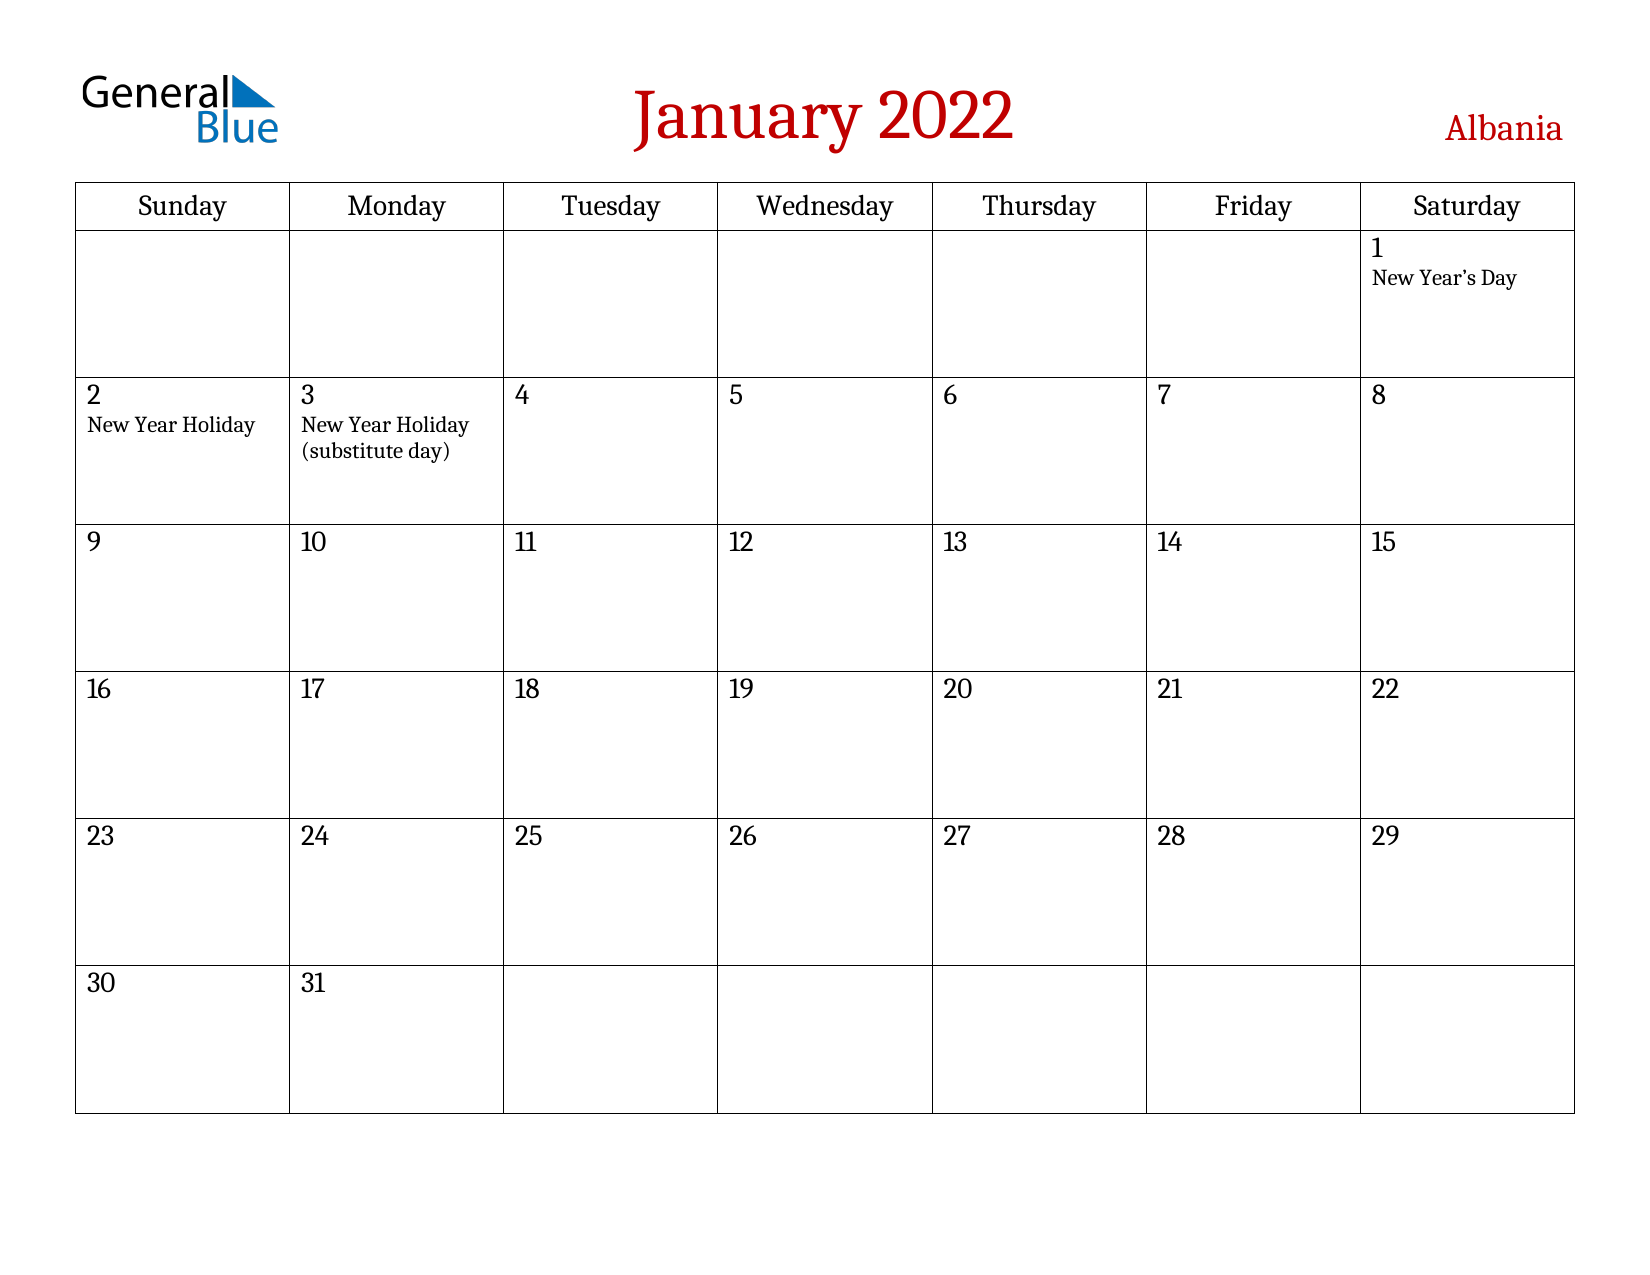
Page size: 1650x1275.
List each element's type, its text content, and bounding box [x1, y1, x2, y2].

table_cell [290, 706, 503, 818]
table_cell [718, 231, 932, 264]
table_cell 26 [718, 819, 932, 853]
table_cell [290, 559, 503, 671]
table_cell [718, 559, 932, 671]
table_cell 12 [718, 525, 932, 559]
table_cell [1361, 706, 1574, 818]
table_cell [933, 966, 1146, 1000]
table_cell [76, 231, 289, 264]
table_cell [933, 706, 1146, 818]
table_cell Sunday [76, 183, 289, 230]
table_cell [718, 966, 932, 1000]
table_cell [76, 853, 289, 965]
table_cell [290, 853, 503, 965]
table_cell [1147, 559, 1360, 671]
table_cell 8 [1361, 378, 1574, 412]
table_cell [718, 412, 932, 524]
table_cell 18 [504, 672, 717, 706]
table_cell [290, 1000, 503, 1112]
table_cell [1147, 412, 1360, 524]
table_cell [504, 1000, 717, 1112]
table_cell 1 [1361, 231, 1574, 264]
table_cell 14 [1147, 525, 1360, 559]
table_cell [1147, 853, 1360, 965]
table_cell [933, 265, 1146, 377]
table_cell 3 [290, 378, 503, 412]
table_cell [1361, 1000, 1574, 1112]
table_cell 9 [76, 525, 289, 559]
table_cell [1361, 412, 1574, 524]
table_cell 2 [76, 378, 289, 412]
table_cell [718, 1000, 932, 1112]
table_cell 23 [76, 819, 289, 853]
table_cell [290, 265, 503, 377]
table_header Albania [1146, 75, 1574, 182]
table_cell [504, 706, 717, 818]
table_cell Thursday [933, 183, 1146, 230]
table_cell 19 [718, 672, 932, 706]
table_cell 6 [933, 378, 1146, 412]
table_cell [1147, 1000, 1360, 1112]
table_cell [1147, 966, 1360, 1000]
picture [82, 75, 278, 143]
table_cell [1147, 706, 1360, 818]
table_cell [76, 1000, 289, 1112]
table_cell [718, 853, 932, 965]
table_cell 22 [1361, 672, 1574, 706]
table_cell [504, 412, 717, 524]
table_cell [933, 231, 1146, 264]
table_cell [290, 231, 503, 264]
table_cell 11 [504, 525, 717, 559]
table_cell [504, 853, 717, 965]
table_cell [1147, 265, 1360, 377]
table_cell 13 [933, 525, 1146, 559]
table_cell [933, 559, 1146, 671]
table_cell 25 [504, 819, 717, 853]
table_cell [504, 231, 717, 264]
table_cell [1361, 853, 1574, 965]
table_cell 5 [718, 378, 932, 412]
table_cell [933, 1000, 1146, 1112]
table_header [76, 75, 503, 182]
table_cell Wednesday [718, 183, 932, 230]
table_cell [76, 265, 289, 377]
table_cell [504, 265, 717, 377]
table_cell 31 [290, 966, 503, 1000]
table_cell 29 [1361, 819, 1574, 853]
table_cell 20 [933, 672, 1146, 706]
table_cell 24 [290, 819, 503, 853]
table_cell 17 [290, 672, 503, 706]
table_cell 4 [504, 378, 717, 412]
table_cell [504, 559, 717, 671]
table_cell 7 [1147, 378, 1360, 412]
table_cell [718, 706, 932, 818]
table_cell Saturday [1361, 183, 1574, 230]
table_cell 30 [76, 966, 289, 1000]
table_cell 27 [933, 819, 1146, 853]
table_header January 2022 [504, 75, 1146, 182]
table_cell 21 [1147, 672, 1360, 706]
table_cell New Year’s Day [1361, 265, 1574, 377]
table_cell 28 [1147, 819, 1360, 853]
table_cell [76, 559, 289, 671]
table_cell Tuesday [504, 183, 717, 230]
table_cell [504, 966, 717, 1000]
table_cell [933, 853, 1146, 965]
table_cell 10 [290, 525, 503, 559]
table_cell [1361, 559, 1574, 671]
table_cell New Year Holiday (substitute day) [290, 412, 503, 524]
table_cell New Year Holiday [76, 412, 289, 524]
table_cell [718, 265, 932, 377]
table_cell Friday [1147, 183, 1360, 230]
table_cell 15 [1361, 525, 1574, 559]
table_cell 16 [76, 672, 289, 706]
table_cell [1361, 966, 1574, 1000]
table_cell [76, 706, 289, 818]
table_cell Monday [290, 183, 503, 230]
table_cell [933, 412, 1146, 524]
table_cell [1147, 231, 1360, 264]
